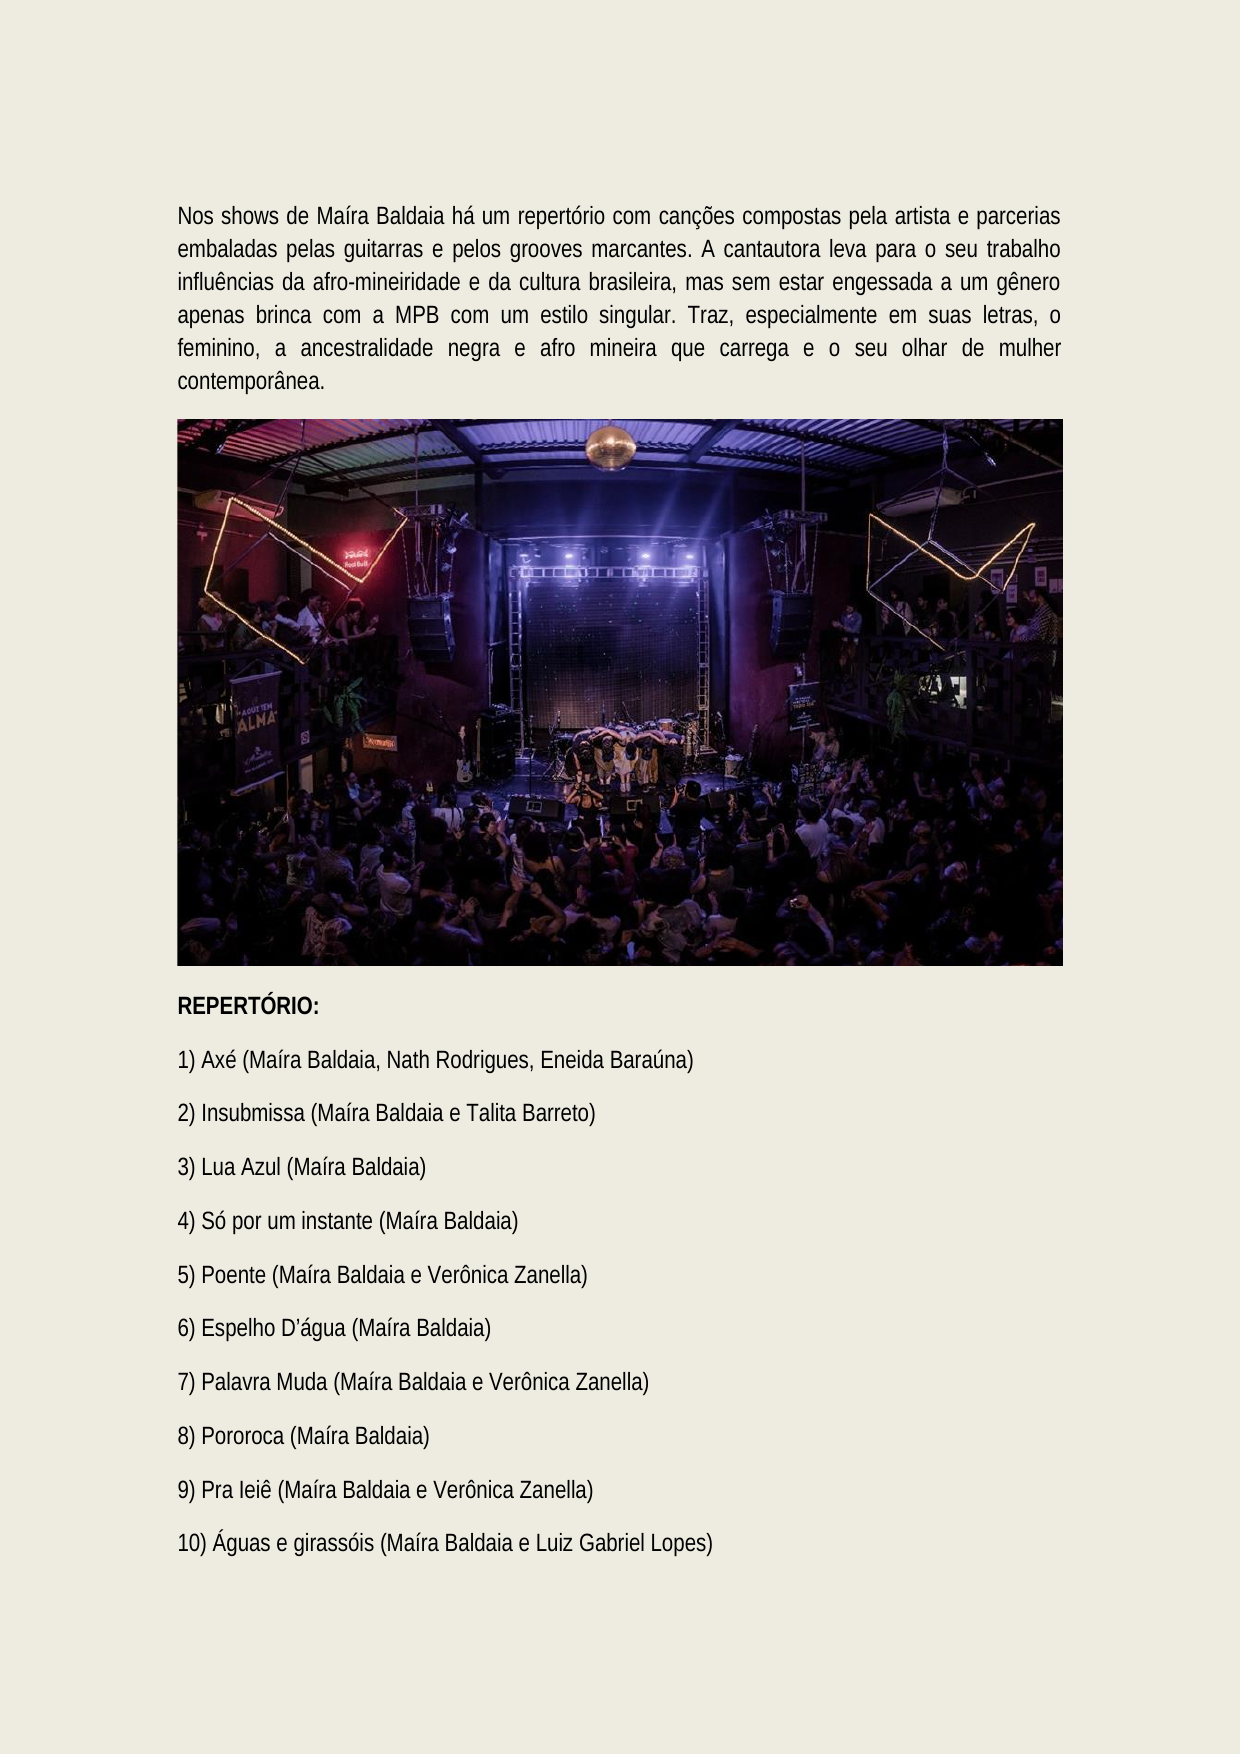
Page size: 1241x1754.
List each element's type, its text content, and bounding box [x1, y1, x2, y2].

text 4) Só por um instante (Maíra Baldaia) [177, 1206, 1063, 1234]
text Nos shows de Maíra Baldaia há um repertório com canções compostas pela artista e parcerias embaladas pelas guitarras e pelos grooves marcantes. A cantautora leva para o seu trabalho influências da afro-mineiridade e da cultura brasileira, mas sem estar engessada a um gênero apenas brinca com a MPB com um estilo singular. Traz, especialmente em suas letras, o feminino, a ancestralidade negra e afro mineira que carrega e o seu olhar de mulher contemporânea. [177, 201, 1063, 394]
text 3) Lua Azul (Maíra Baldaia) [177, 1152, 1063, 1181]
text 7) Palavra Muda (Maíra Baldaia e Verônica Zanella) [177, 1367, 1063, 1396]
text 5) Poente (Maíra Baldaia e Verônica Zanella) [177, 1260, 1063, 1288]
text 1) Axé (Maíra Baldaia, Nath Rodrigues, Eneida Baraúna) [177, 1045, 1063, 1073]
text REPERTÓRIO: [177, 991, 1063, 1019]
text 6) Espelho D’água (Maíra Baldaia) [177, 1313, 1063, 1342]
text 8) Pororoca (Maíra Baldaia) [177, 1421, 1063, 1449]
text 10) Águas e girassóis (Maíra Baldaia e Luiz Gabriel Lopes) [177, 1528, 1063, 1557]
text 2) Insubmissa (Maíra Baldaia e Talita Barreto) [177, 1098, 1063, 1127]
text 9) Pra Ieiê (Maíra Baldaia e Verônica Zanella) [177, 1475, 1063, 1503]
picture [177, 419, 1063, 966]
